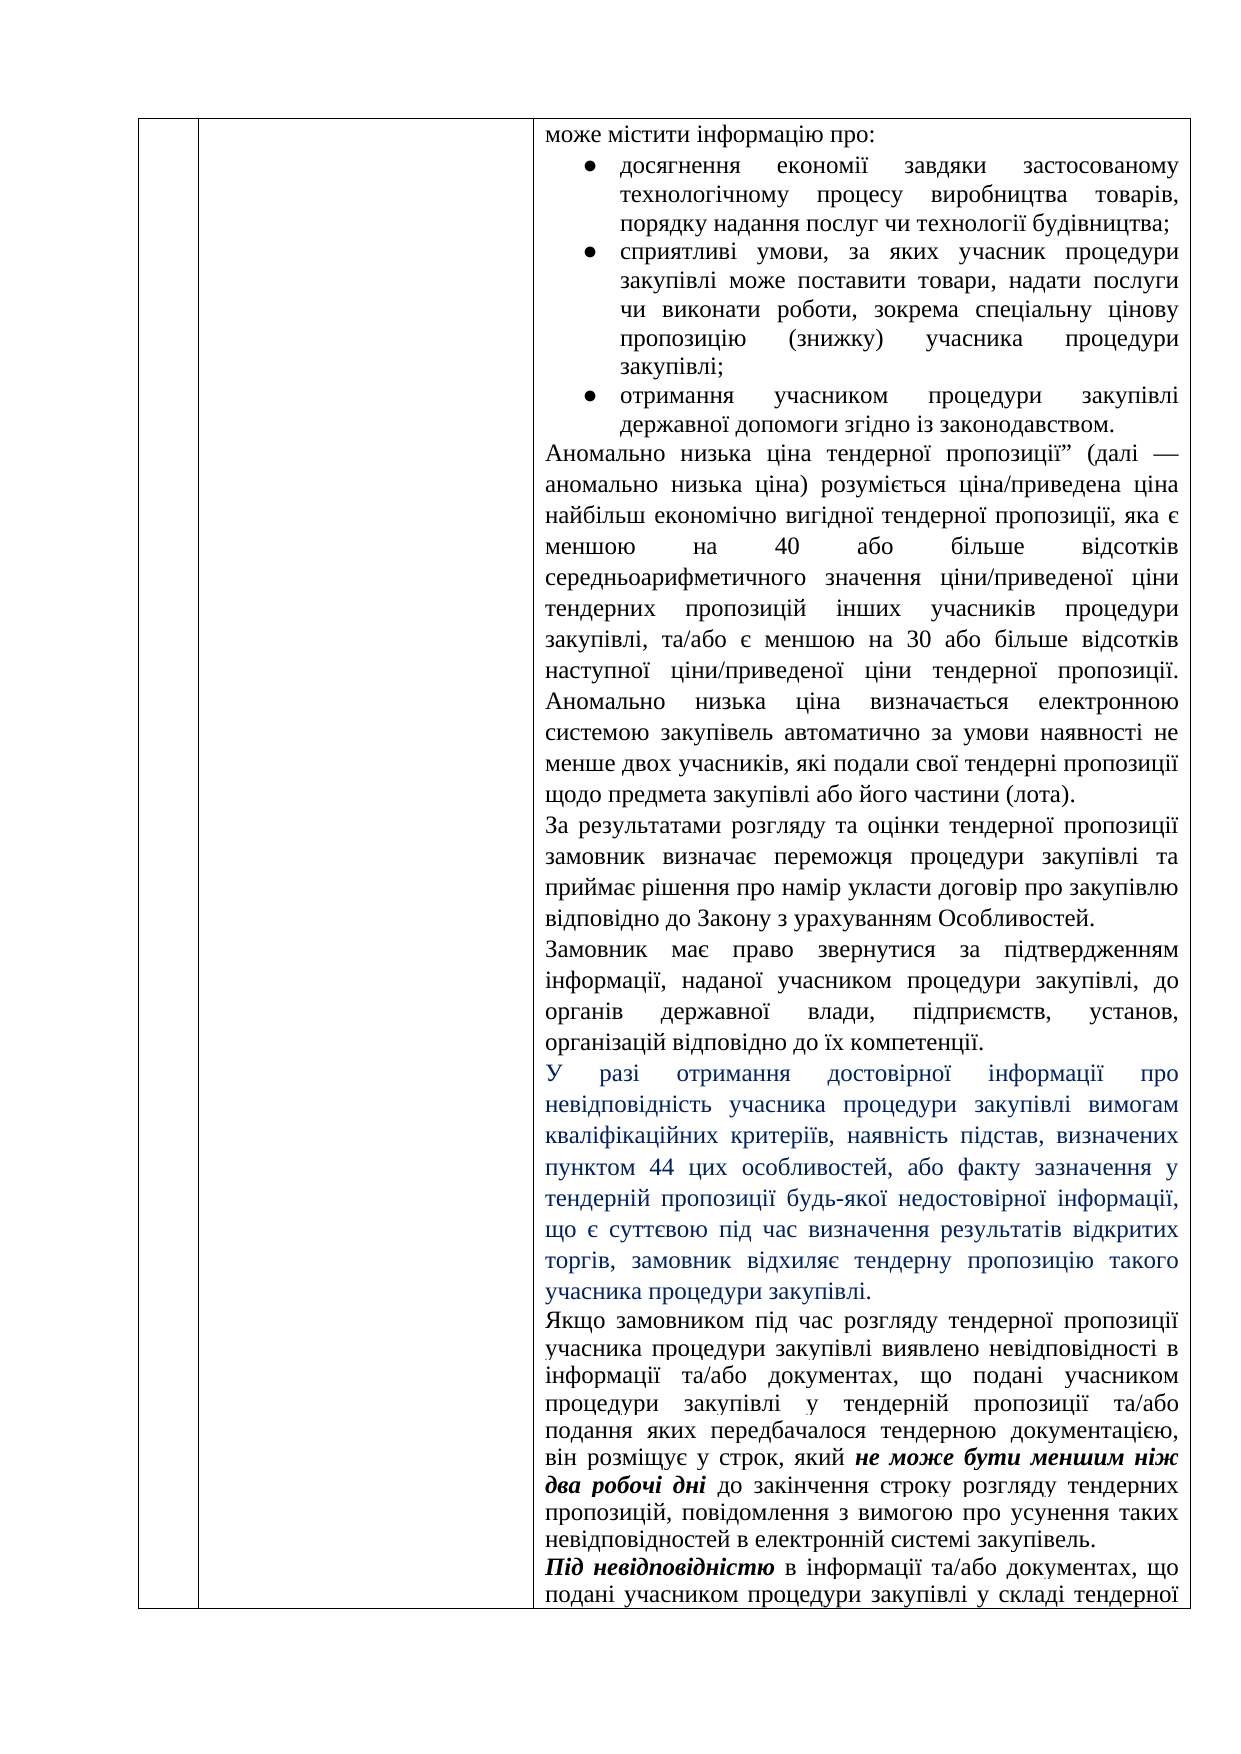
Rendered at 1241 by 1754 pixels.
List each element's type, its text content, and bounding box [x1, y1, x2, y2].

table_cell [199, 119, 533, 1608]
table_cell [534, 119, 1190, 1608]
table_cell 1 [139, 119, 198, 1608]
